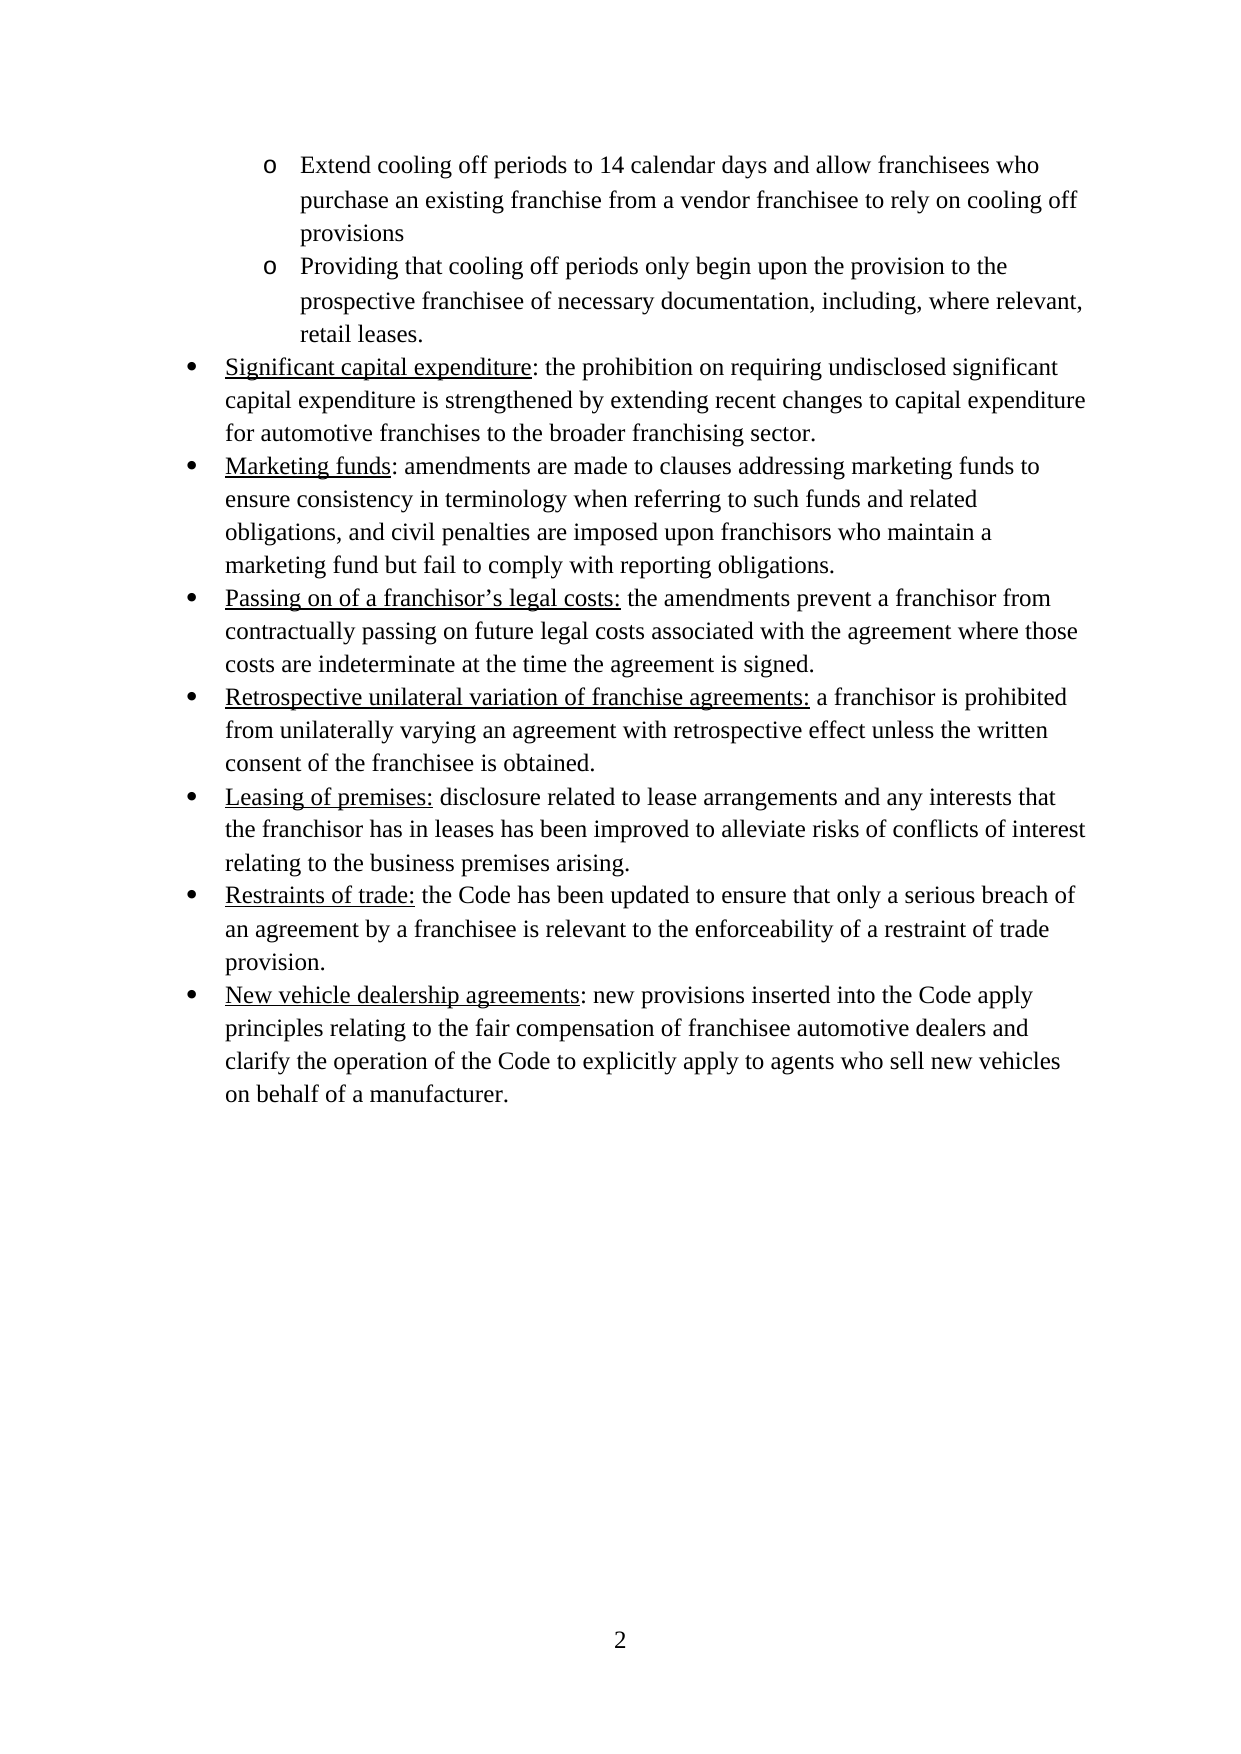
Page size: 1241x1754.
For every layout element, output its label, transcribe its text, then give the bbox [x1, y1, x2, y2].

list Significant capital expenditure: the prohibition on requiring undisclosed significant capital expenditure is strengthened by extending recent changes to capital expenditure for automotive franchises to the broader franchising sector. [187, 352, 1090, 447]
list New vehicle dealership agreements: new provisions inserted into the Code apply principles relating to the fair compensation of franchisee automotive dealers and clarify the operation of the Code to explicitly apply to agents who sell new vehicles on behalf of a manufacturer. [187, 980, 1090, 1107]
list Extend cooling off periods to 14 calendar days and allow franchisees who purchase an existing franchise from a vendor franchisee to rely on cooling off provisions [262, 150, 1090, 247]
list Passing on of a franchisor’s legal costs: the amendments prevent a franchisor from contractually passing on future legal costs associated with the agreement where those costs are indeterminate at the time the agreement is signed. [187, 583, 1090, 678]
list Restraints of trade: the Code has been updated to ensure that only a serious breach of an agreement by a franchisee is relevant to the enforceability of a restraint of trade provision. [187, 881, 1090, 975]
list Providing that cooling off periods only begin upon the provision to the prospective franchisee of necessary documentation, including, where relevant, retail leases. [262, 251, 1090, 348]
list Retrospective unilateral variation of franchise agreements: a franchisor is prohibited from unilaterally varying an agreement with retrospective effect unless the written consent of the franchisee is obtained. [187, 682, 1090, 777]
list Marketing funds: amendments are made to clauses addressing marketing funds to ensure consistency in terminology when referring to such funds and related obligations, and civil penalties are imposed upon franchisors who maintain a marketing fund but fail to comply with reporting obligations. [187, 451, 1090, 579]
list Leasing of premises: disclosure related to lease arrangements and any interests that the franchisor has in leases has been improved to alleviate risks of conflicts of interest relating to the business premises arising. [187, 782, 1090, 876]
